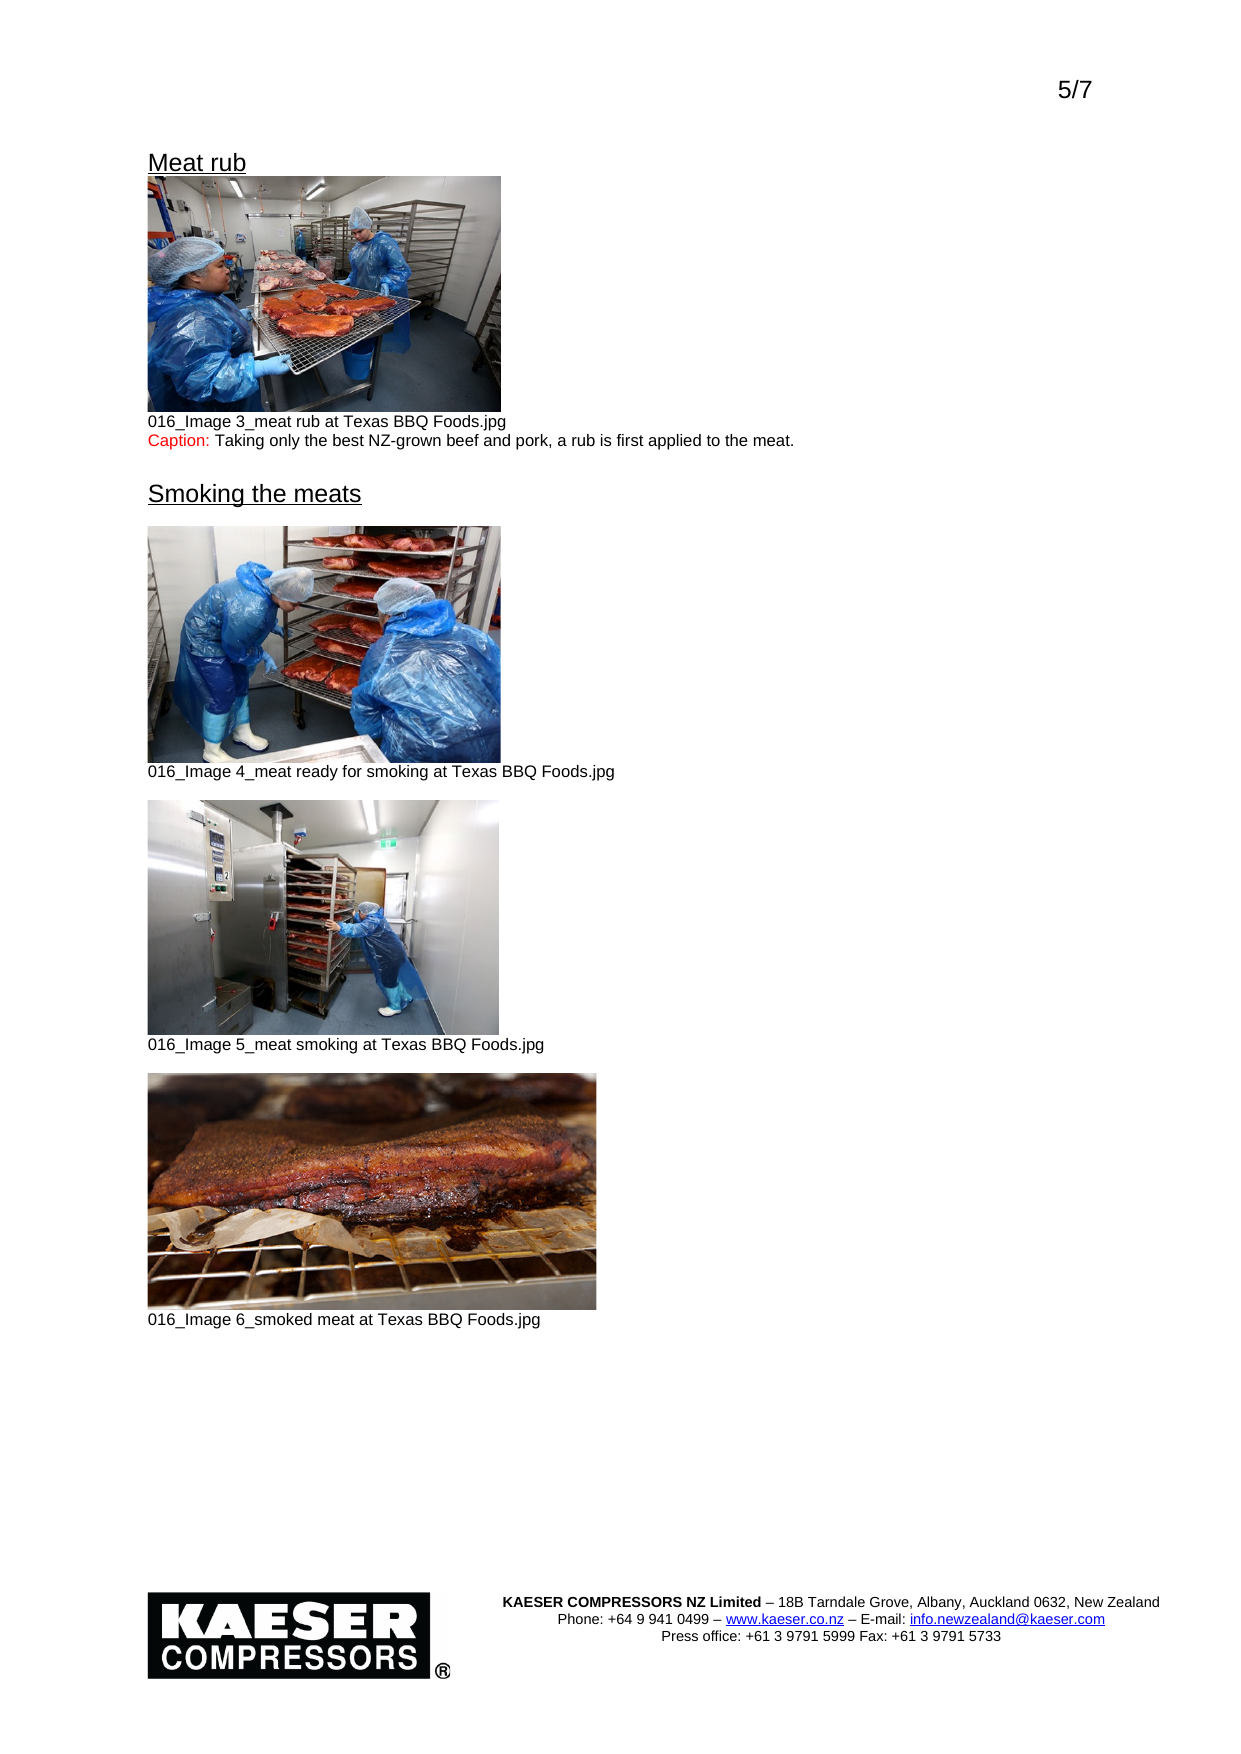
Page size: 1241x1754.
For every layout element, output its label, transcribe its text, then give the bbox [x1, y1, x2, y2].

picture [147, 176, 501, 412]
text 016_Image 4_meat ready for smoking at Texas BBQ Foods.jpg [148, 762, 1092, 781]
text 016_Image 3_meat rub at Texas BBQ Foods.jpg [148, 412, 1092, 431]
picture [147, 800, 499, 1035]
picture [147, 1592, 451, 1679]
text Smoking the meats [148, 479, 1092, 508]
text 016_Image 5_meat smoking at Texas BBQ Foods.jpg [148, 1035, 1092, 1054]
text Meat rub [148, 148, 1092, 176]
picture [147, 526, 501, 763]
text 016_Image 6_smoked meat at Texas BBQ Foods.jpg [148, 1309, 1092, 1328]
picture [147, 1073, 597, 1310]
text Caption: Taking only the best NZ-grown beef and pork, a rub is first applied to the meat. [148, 431, 1092, 450]
